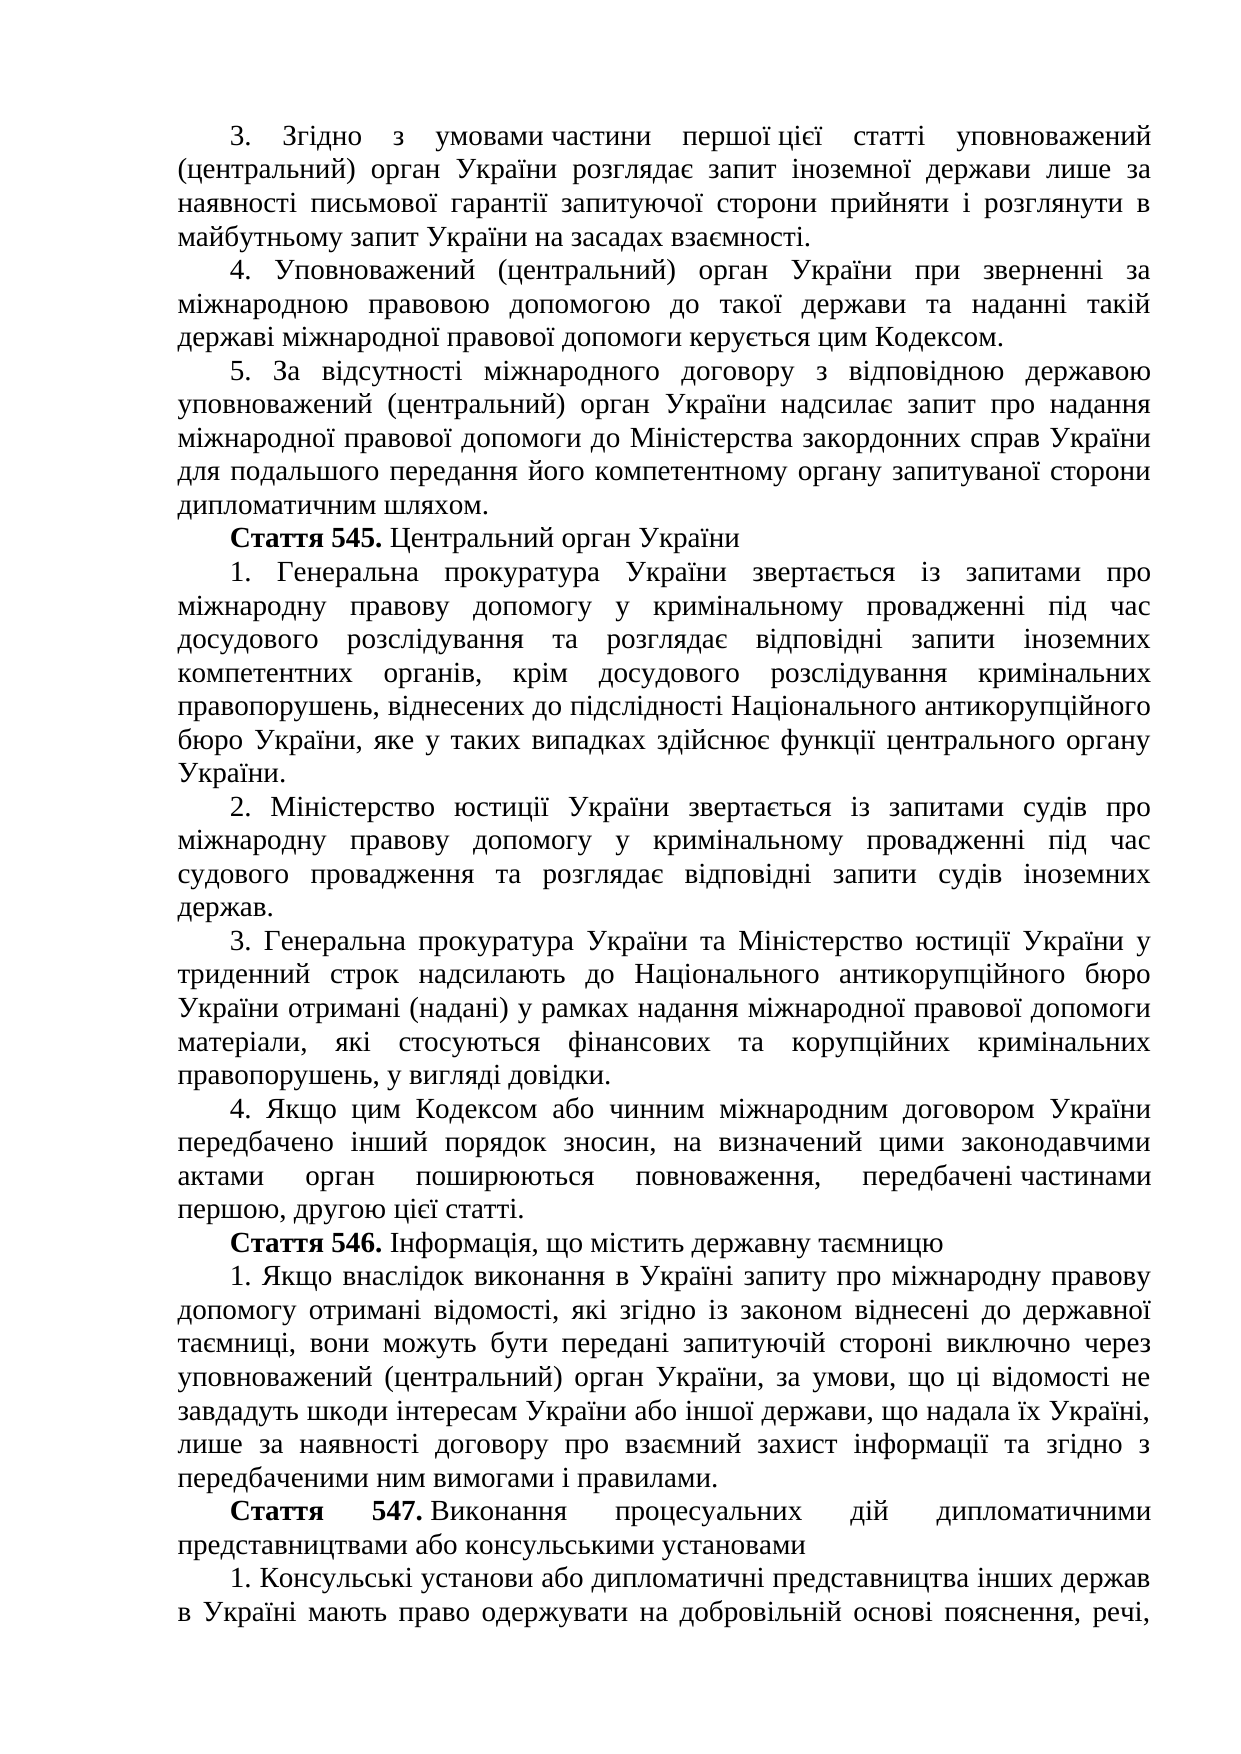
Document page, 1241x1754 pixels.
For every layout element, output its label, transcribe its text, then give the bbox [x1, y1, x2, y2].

text 4. Якщо цим Кодексом або чинним міжнародним договором України передбачено інший порядок зносин, на визначений цими законодавчими актами орган поширюються повноваження, передбачені частинами першою, другою цієї статті. [177, 1091, 1152, 1225]
text 3. Згідно з умовами частини першої цієї статті уповноважений (центральний) орган України розглядає запит іноземної держави лише за наявності письмової гарантії запитуючої сторони прийняти і розглянути в майбутньому запит України на засадах взаємності. [177, 118, 1152, 252]
text Стаття 545. Центральний орган України [177, 521, 1152, 554]
text Стаття 546. Інформація, що містить державну таємницю [177, 1225, 1152, 1258]
text 2. Міністерство юстиції України звертається із запитами судів про міжнародну правову допомогу у кримінальному провадженні під час судового провадження та розглядає відповідні запити судів іноземних держав. [177, 789, 1152, 923]
text 4. Уповноважений (центральний) орган України при зверненні за міжнародною правовою допомогою до такої держави та наданні такій державі міжнародної правової допомоги керується цим Кодексом. [177, 252, 1152, 353]
text 5. За відсутності міжнародного договору з відповідною державою уповноважений (центральний) орган України надсилає запит про надання міжнародної правової допомоги до Міністерства закордонних справ України для подальшого передання його компетентному органу запитуваної сторони дипломатичним шляхом. [177, 353, 1152, 521]
text 3. Генеральна прокуратура України та Міністерство юстиції України у триденний строк надсилають до Національного антикорупційного бюро України отримані (надані) у рамках надання міжнародної правової допомоги матеріали, які стосуються фінансових та корупційних кримінальних правопорушень, у вигляді довідки. [177, 923, 1152, 1091]
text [177, 1560, 1152, 1627]
text 1. Якщо внаслідок виконання в Україні запиту про міжнародну правову допомогу отримані відомості, які згідно із законом віднесені до державної таємниці, вони можуть бути передані запитуючій стороні виключно через уповноважений (центральний) орган України, за умови, що ці відомості не завдадуть шкоди інтересам України або іншої держави, що надала їх Україні, лише за наявності договору про взаємний захист інформації та згідно з передбаченими ним вимогами і правилами. [177, 1258, 1152, 1493]
text 1. Генеральна прокуратура України звертається із запитами про міжнародну правову допомогу у кримінальному провадженні під час досудового розслідування та розглядає відповідні запити іноземних компетентних органів, крім досудового розслідування кримінальних правопорушень, віднесених до підслідності Національного антикорупційного бюро України, яке у таких випадках здійснює функції центрального органу України. [177, 554, 1152, 789]
text Стаття 547. Виконання процесуальних дій дипломатичними представництвами або консульськими установами [177, 1493, 1152, 1560]
